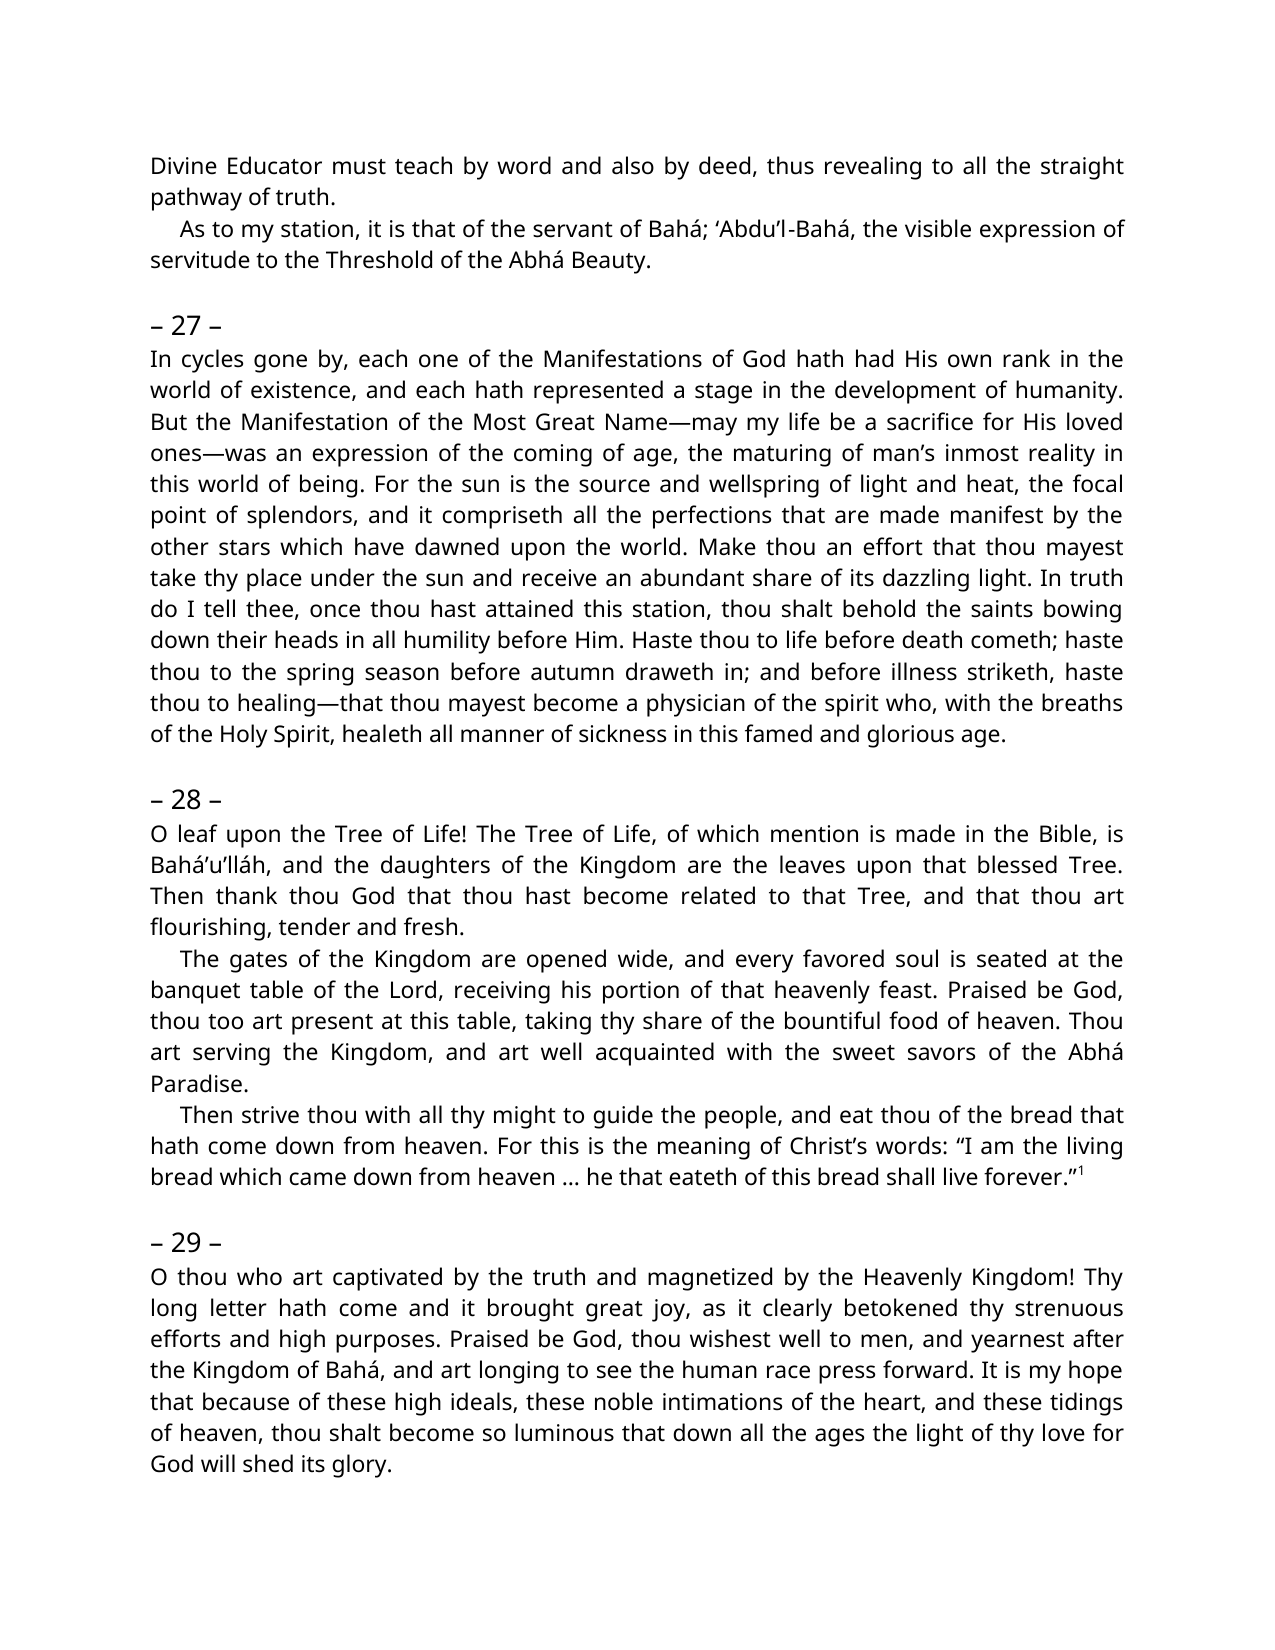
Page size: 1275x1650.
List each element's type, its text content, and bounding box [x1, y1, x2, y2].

text O thou who art captivated by the truth and magnetized by the Heavenly Kingdom! Thy long letter hath come and it brought great joy, as it clearly betokened thy strenuous efforts and high purposes. Praised be God, thou wishest well to men, and yearnest after the Kingdom of Bahá, and art longing to see the human race press forward. It is my hope that because of these high ideals, these noble intimations of the heart, and these tidings of heaven, thou shalt become so luminous that down all the ages the light of thy love for God will shed its glory. [150, 1261, 1125, 1479]
text Then strive thou with all thy might to guide the people, and eat thou of the bread that hath come down from heaven. For this is the meaning of Christ’s words: “I am the living bread which came down from heaven … he that eateth of this bread shall live forever.”1 [150, 1099, 1125, 1192]
text As to my station, it is that of the servant of Bahá; ‘Abdu’l‑Bahá, the visible expression of servitude to the Threshold of the Abhá Beauty. [150, 212, 1125, 275]
text O leaf upon the Tree of Life! The Tree of Life, of which mention is made in the Bible, is Bahá’u’lláh, and the daughters of the Kingdom are the leaves upon that blessed Tree. Then thank thou God that thou hast become related to that Tree, and that thou art flourishing, tender and fresh. [150, 817, 1125, 942]
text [150, 150, 1125, 212]
text In cycles gone by, each one of the Manifestations of God hath had His own rank in the world of existence, and each hath represented a stage in the development of humanity. But the Manifestation of the Most Great Name—may my life be a sacrifice for His loved ones—was an expression of the coming of age, the maturing of man’s inmost reality in this world of being. For the sun is the source and wellspring of light and heat, the focal point of splendors, and it compriseth all the perfections that are made manifest by the other stars which have dawned upon the world. Make thou an effort that thou mayest take thy place under the sun and receive an abundant share of its dazzling light. In truth do I tell thee, once thou hast attained this station, thou shalt behold the saints bowing down their heads in all humility before Him. Haste thou to life before death cometh; haste thou to the spring season before autumn draweth in; and before illness striketh, haste thou to healing—that thou mayest become a physician of the spirit who, with the breaths of the Holy Spirit, healeth all manner of sickness in this famed and glorious age. [150, 343, 1125, 749]
text The gates of the Kingdom are opened wide, and every favored soul is seated at the banquet table of the Lord, receiving his portion of that heavenly feast. Praised be God, thou too art present at this table, taking thy share of the bountiful food of heaven. Thou art serving the Kingdom, and art well acquainted with the sweet savors of the Abhá Paradise. [150, 942, 1125, 1099]
